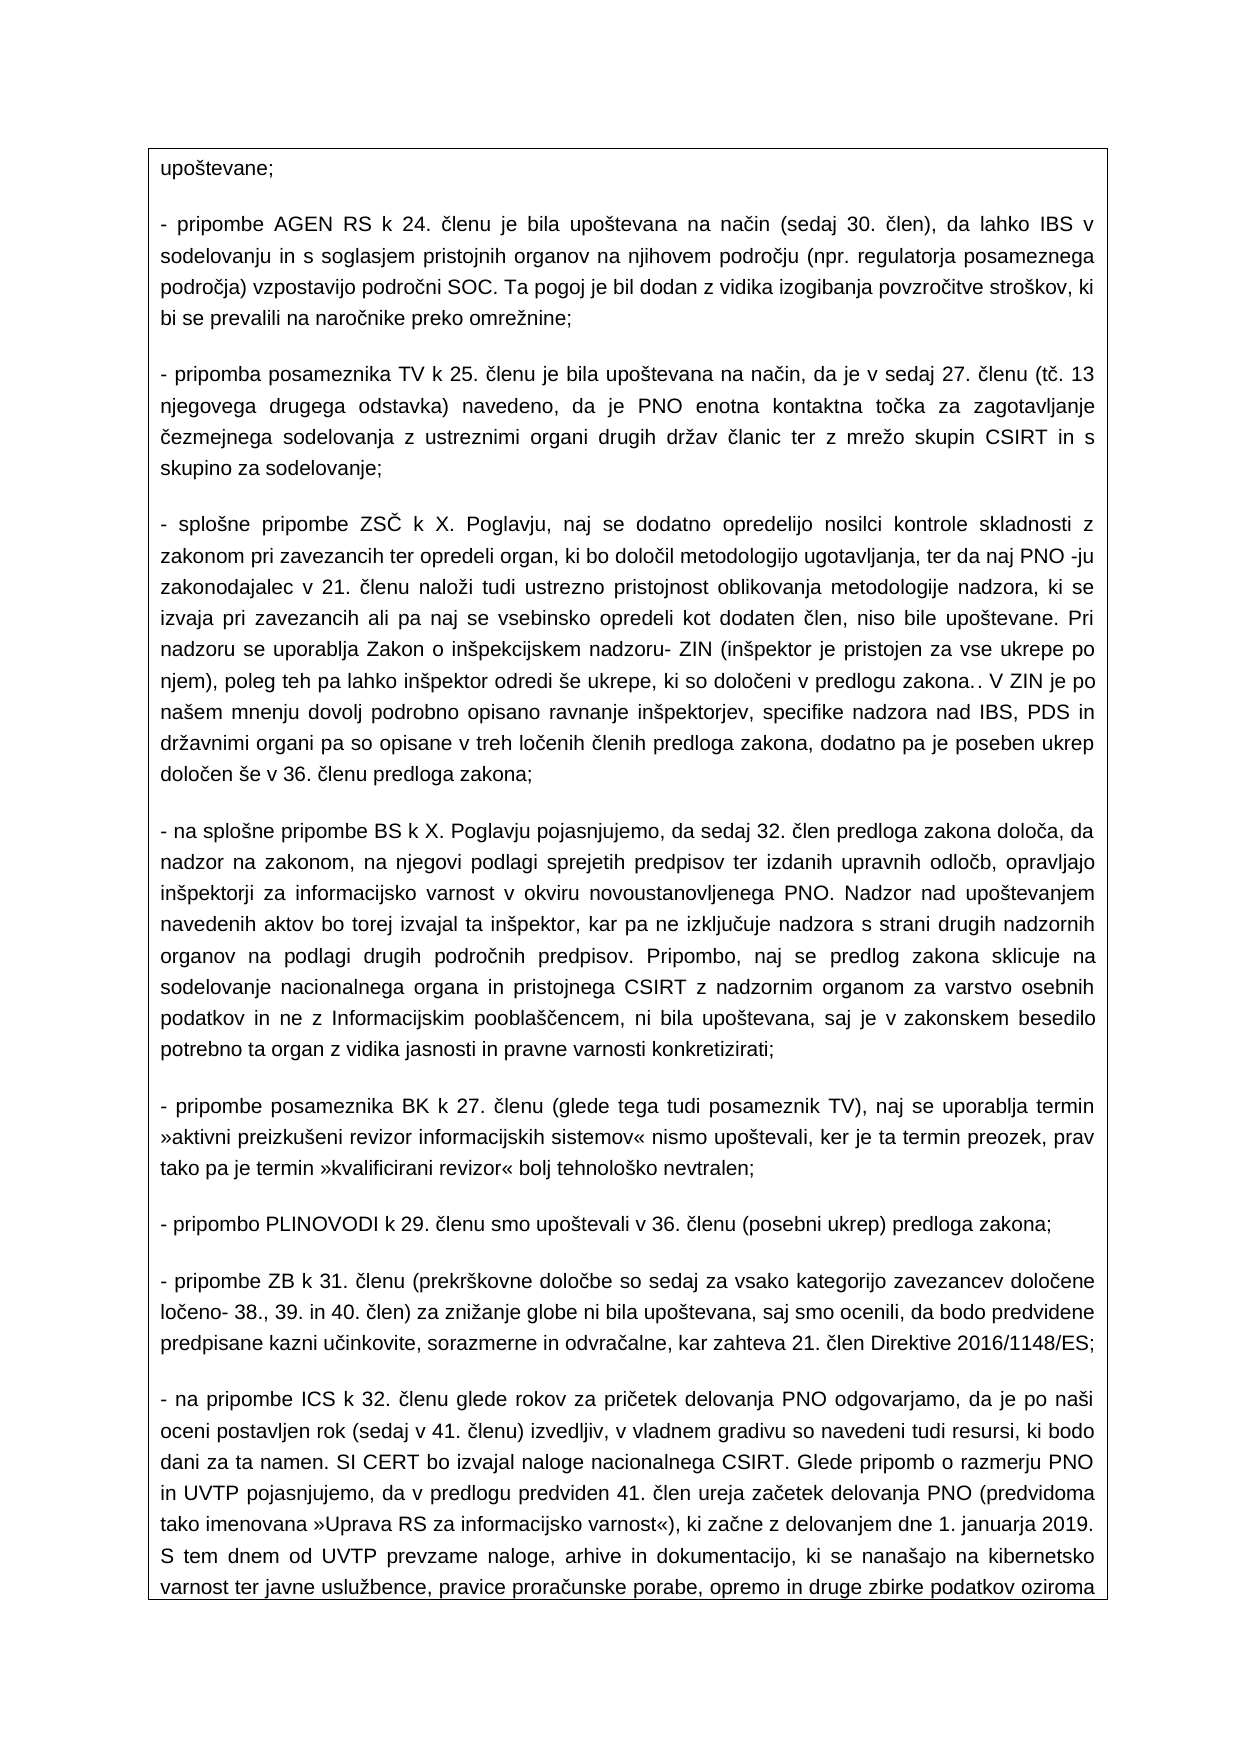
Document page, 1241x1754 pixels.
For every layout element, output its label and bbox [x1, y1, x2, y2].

table_cell [149, 149, 1107, 1599]
